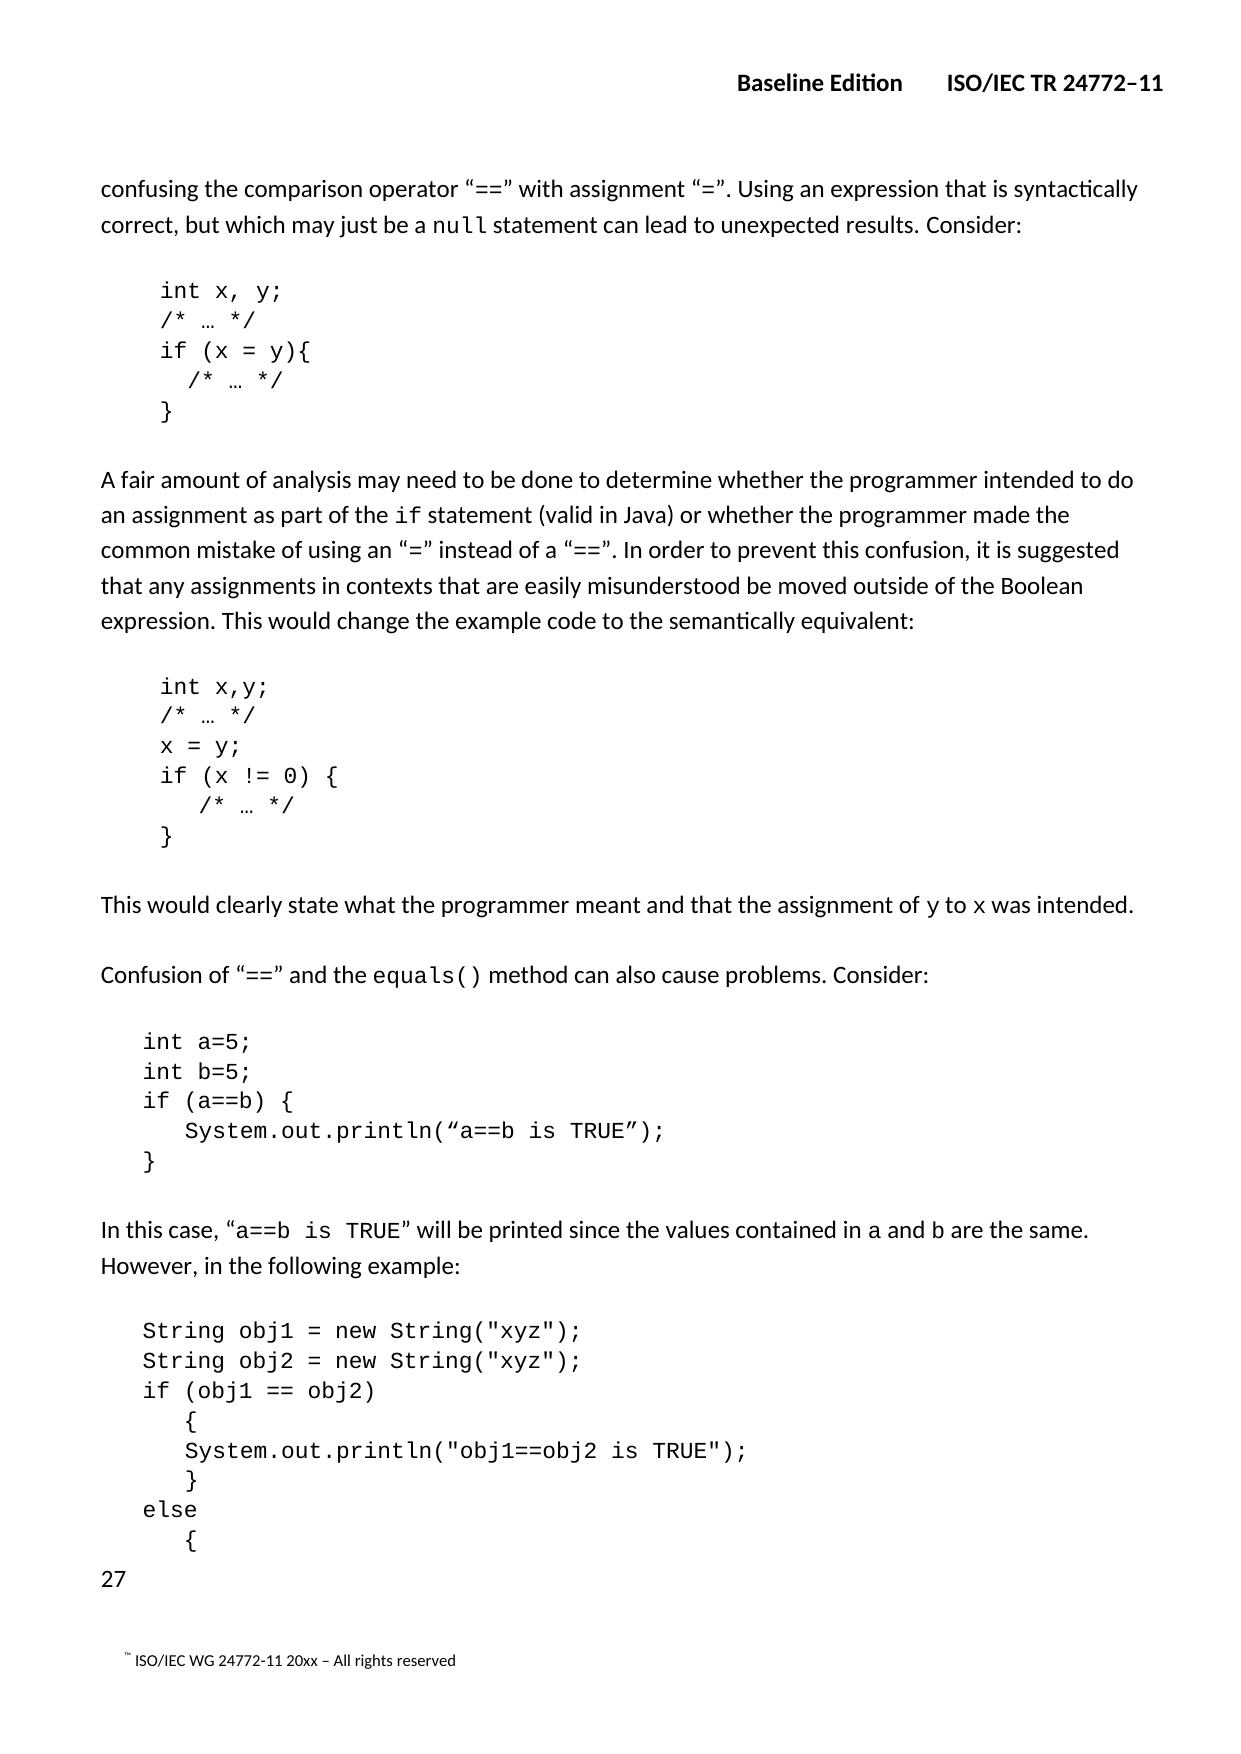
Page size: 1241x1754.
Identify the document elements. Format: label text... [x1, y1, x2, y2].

text This would clearly state what the programmer meant and that the assignment of y to x was intended. [101, 889, 1164, 920]
text } [101, 1149, 1164, 1175]
text else [101, 1499, 1164, 1524]
text x = y; [159, 735, 1164, 761]
text System.out.println(“a==b is TRUE”); [142, 1120, 1164, 1146]
text String obj1 = new String("xyz"); [101, 1320, 1164, 1346]
text if (a==b) { [101, 1090, 1164, 1116]
text int b=5; [101, 1060, 1164, 1086]
text /* … */ [159, 794, 1164, 820]
text int a=5; [142, 1030, 1164, 1056]
text In this case, “a==b is TRUE” will be printed since the values contained in a and b are the same. However, in the following example: [101, 1214, 1164, 1280]
text int x, y; [159, 280, 1164, 306]
text if (x = y){ [159, 339, 1164, 365]
text Confusion of “==” and the equals() method can also cause problems. Consider: [101, 959, 1164, 991]
text System.out.println("obj1==obj2 is TRUE"); [142, 1439, 1164, 1465]
text if (obj1 == obj2) [101, 1379, 1164, 1405]
text } [159, 399, 1164, 425]
text /* … */ [159, 369, 1164, 395]
text int x,y; [159, 675, 1164, 701]
text } [159, 824, 1164, 850]
text /* … */ [159, 310, 1164, 336]
text String obj2 = new String("xyz"); [101, 1350, 1164, 1376]
text { [101, 1528, 1164, 1554]
text /* … */ [159, 705, 1164, 731]
text { [101, 1409, 1164, 1435]
text if (x != 0) { [159, 764, 1164, 790]
text A fair amount of analysis may need to be done to determine whether the programmer intended to do an assignment as part of the if statement (valid in Java) or whether the programmer made the common mistake of using an “=” instead of a “==”. In order to prevent this confusion, it is suggested that any assignments in contexts that are easily misunderstood be moved outside of the Boolean expression. This would change the example code to the semantically equivalent: [101, 464, 1164, 636]
text } [142, 1469, 1164, 1495]
